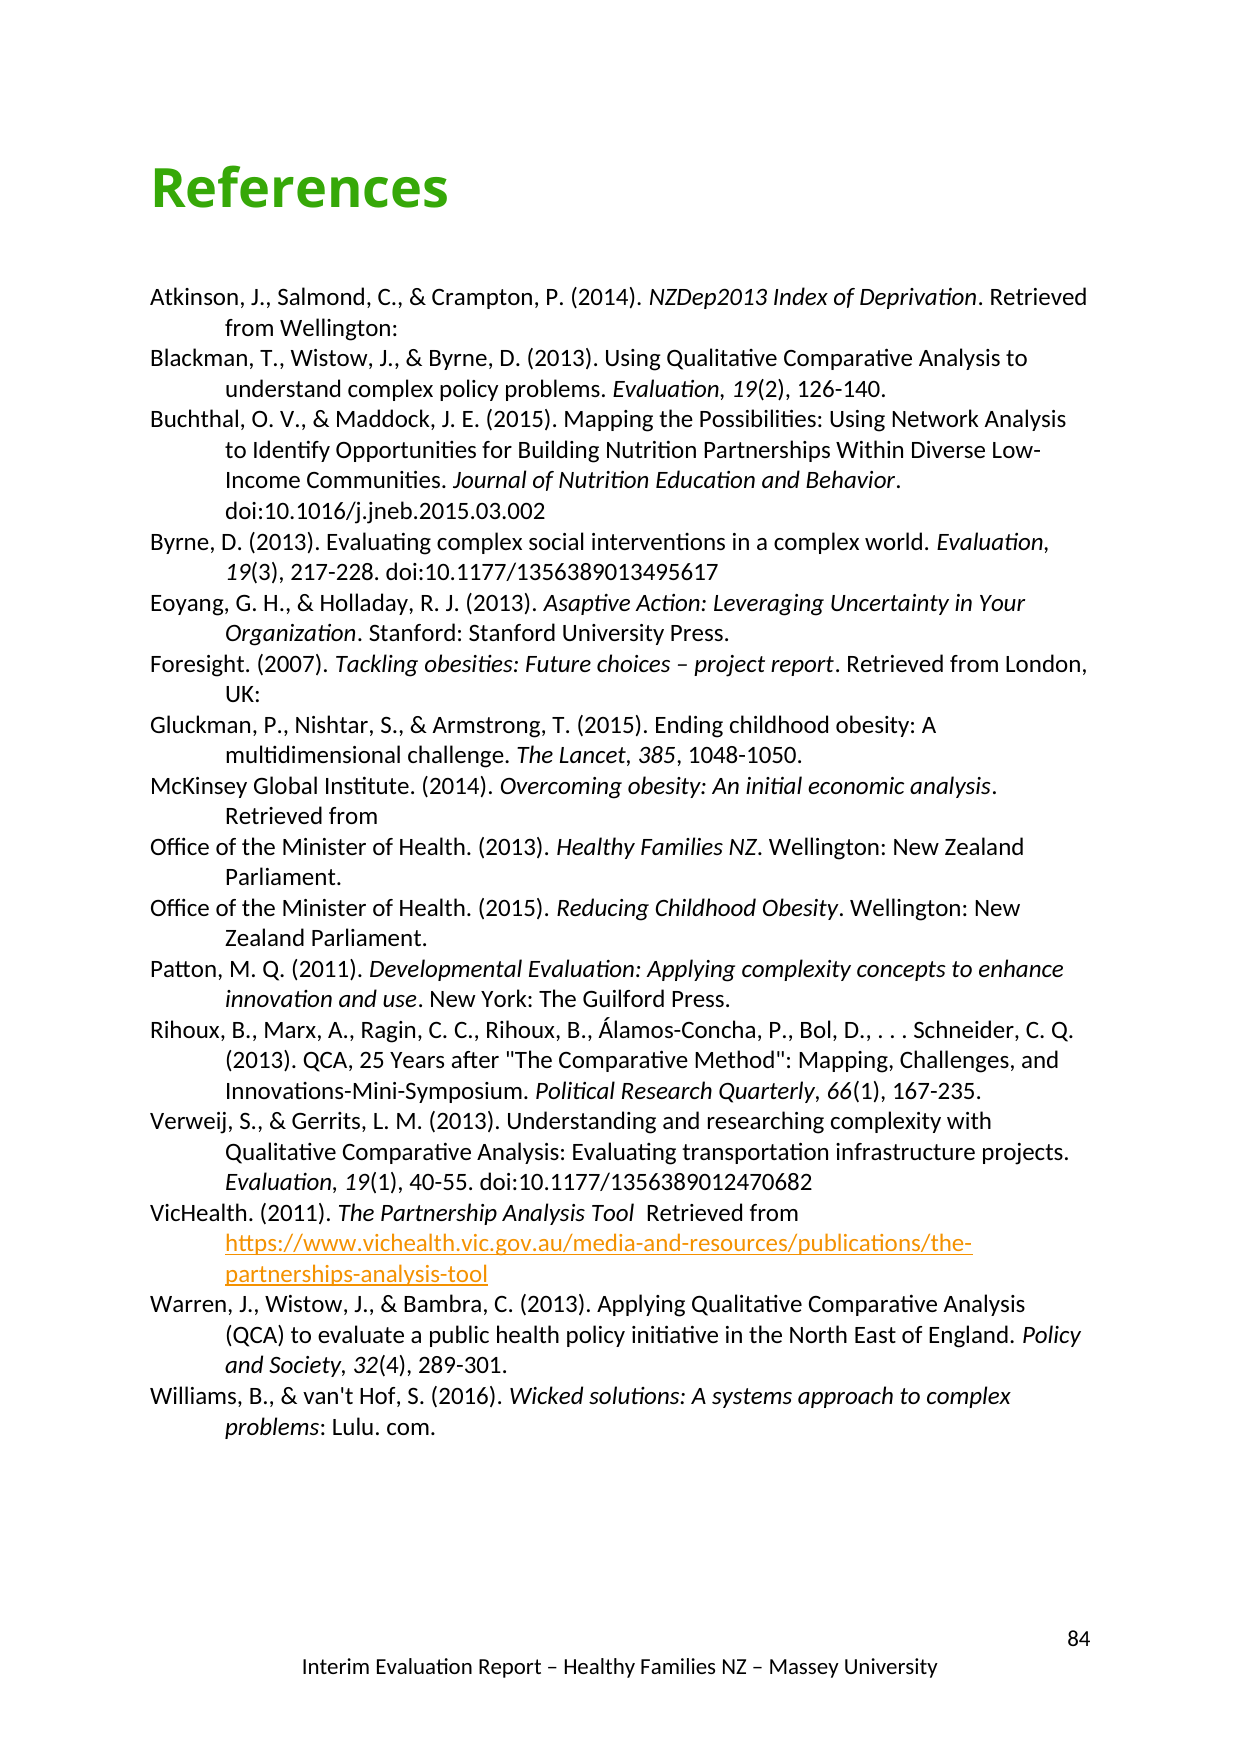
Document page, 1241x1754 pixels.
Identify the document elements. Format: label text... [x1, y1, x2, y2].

text Office of the Minister of Health. (2015). Reducing Childhood Obesity. Wellington: New Zealand Parliament. [150, 892, 1090, 953]
text Williams, B., & van't Hof, S. (2016). Wicked solutions: A systems approach to complex problems: Lulu. com. [150, 1380, 1090, 1441]
subtitle References [150, 150, 1090, 224]
text Byrne, D. (2013). Evaluating complex social interventions in a complex world. Evaluation, 19(3), 217-228. doi:10.1177/1356389013495617 [150, 526, 1090, 587]
text Patton, M. Q. (2011). Developmental Evaluation: Applying complexity concepts to enhance innovation and use. New York: The Guilford Press. [150, 953, 1090, 1014]
text Eoyang, G. H., & Holladay, R. J. (2013). Asaptive Action: Leveraging Uncertainty in Your Organization. Stanford: Stanford University Press. [150, 587, 1090, 648]
text Warren, J., Wistow, J., & Bambra, C. (2013). Applying Qualitative Comparative Analysis (QCA) to evaluate a public health policy initiative in the North East of England. Policy and Society, 32(4), 289-301. [150, 1289, 1090, 1380]
text McKinsey Global Institute. (2014). Overcoming obesity: An initial economic analysis. Retrieved from [150, 770, 1090, 831]
text Verweij, S., & Gerrits, L. M. (2013). Understanding and researching complexity with Qualitative Comparative Analysis: Evaluating transportation infrastructure projects. Evaluation, 19(1), 40-55. doi:10.1177/1356389012470682 [150, 1106, 1090, 1197]
text Buchthal, O. V., & Maddock, J. E. (2015). Mapping the Possibilities: Using Network Analysis to Identify Opportunities for Building Nutrition Partnerships Within Diverse Low-Income Communities. Journal of Nutrition Education and Behavior. doi:10.1016/j.jneb.2015.03.002 [150, 403, 1090, 526]
text Blackman, T., Wistow, J., & Byrne, D. (2013). Using Qualitative Comparative Analysis to understand complex policy problems. Evaluation, 19(2), 126-140. [150, 342, 1090, 403]
text Office of the Minister of Health. (2013). Healthy Families NZ. Wellington: New Zealand Parliament. [150, 831, 1090, 892]
text Gluckman, P., Nishtar, S., & Armstrong, T. (2015). Ending childhood obesity: A multidimensional challenge. The Lancet, 385, 1048-1050. [150, 709, 1090, 770]
text Atkinson, J., Salmond, C., & Crampton, P. (2014). NZDep2013 Index of Deprivation. Retrieved from Wellington: [150, 281, 1090, 342]
text Foresight. (2007). Tackling obesities: Future choices – project report. Retrieved from London, UK: [150, 648, 1090, 709]
text VicHealth. (2011). The Partnership Analysis Tool Retrieved from https://www.vichealth.vic.gov.au/media-and-resources/publications/the-partnerships-analysis-tool [150, 1197, 1090, 1289]
text Rihoux, B., Marx, A., Ragin, C. C., Rihoux, B., Álamos-Concha, P., Bol, D., . . . Schneider, C. Q. (2013). QCA, 25 Years after "The Comparative Method": Mapping, Challenges, and Innovations-Mini-Symposium. Political Research Quarterly, 66(1), 167-235. [150, 1014, 1090, 1106]
